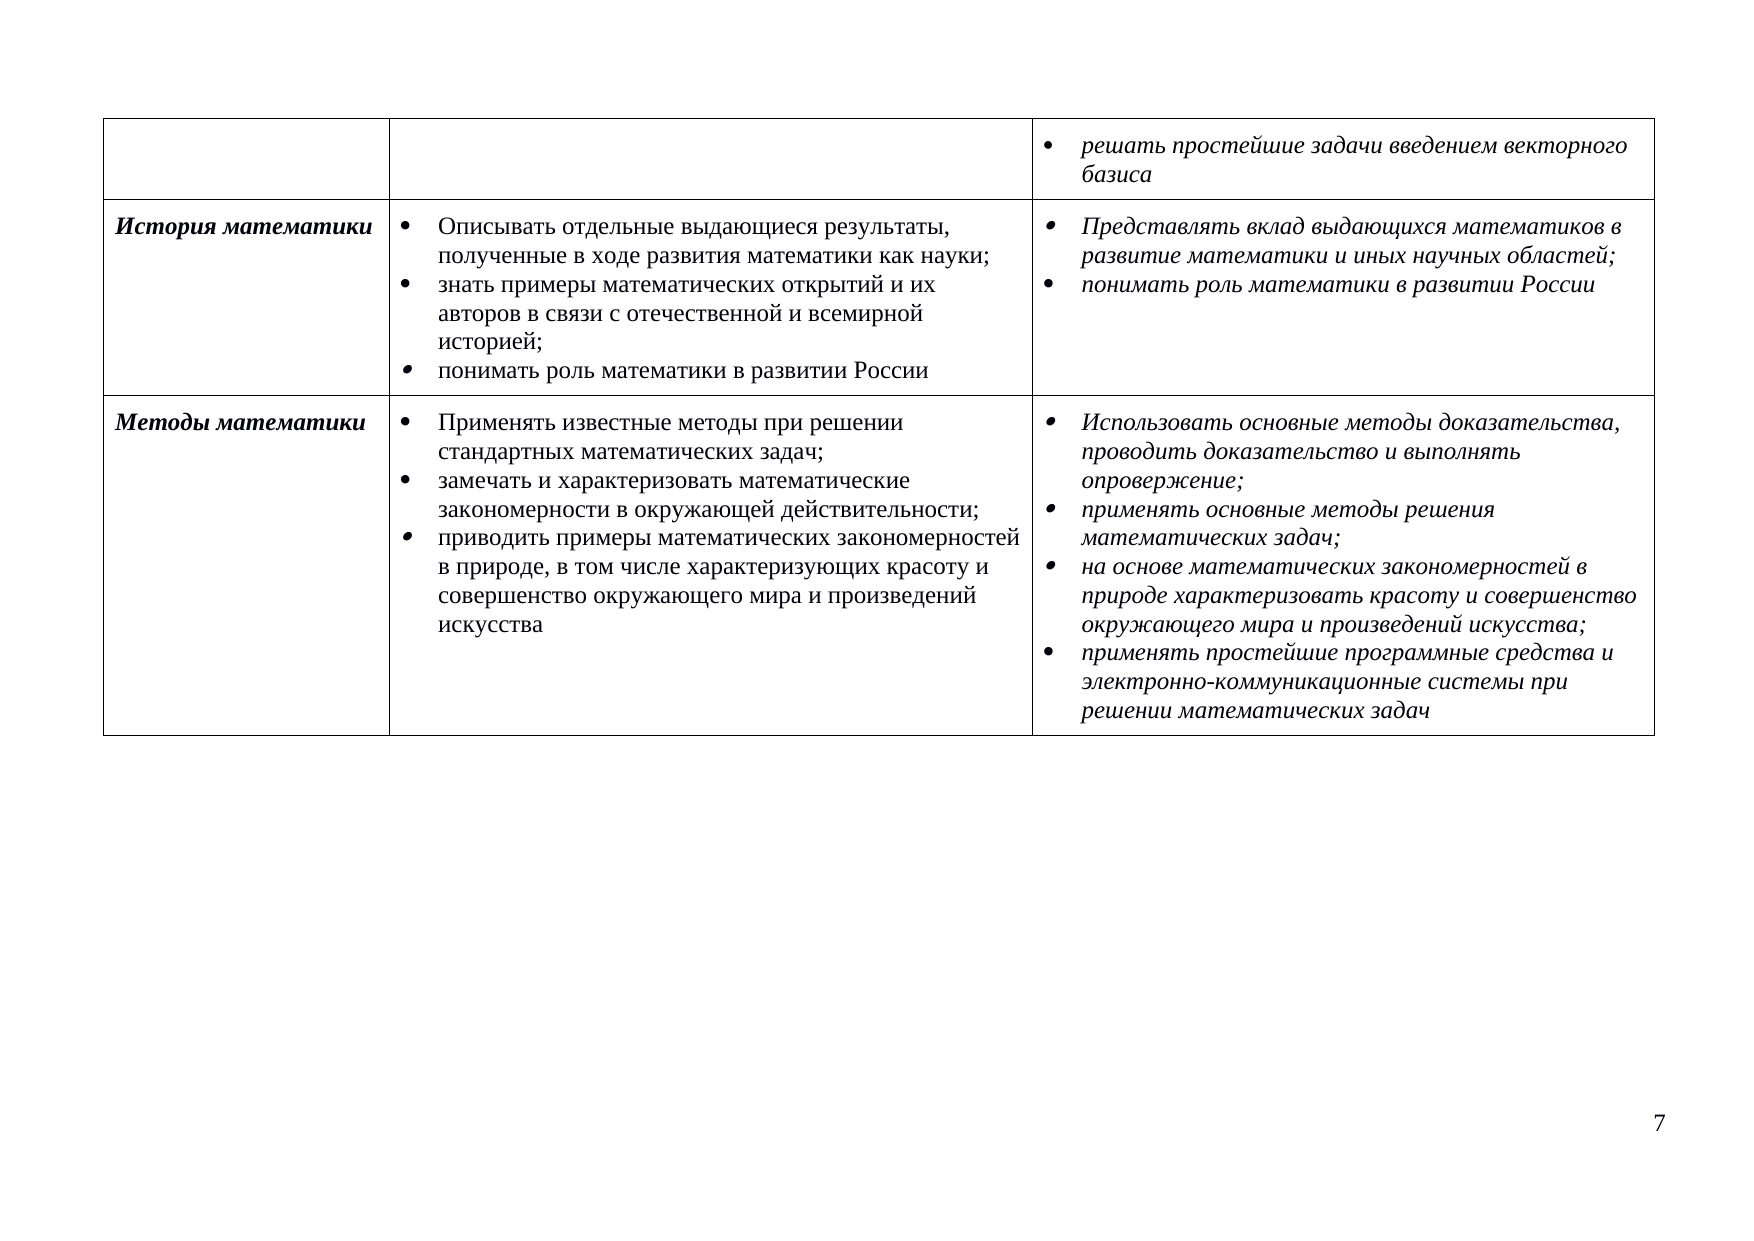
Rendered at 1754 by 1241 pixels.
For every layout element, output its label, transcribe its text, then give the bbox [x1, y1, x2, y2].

table_cell Использовать основные методы доказательства, проводить доказательство и выполнять опровержение; применять основные методы решения математических задач; на основе математических закономерностей в природе характеризовать красоту и совершенство окружающего мира и произведений искусства; применять простейшие программные средства и электронно-коммуникационные системы при решении математических задач [1033, 396, 1654, 735]
table_cell Описывать отдельные выдающиеся результаты, полученные в ходе развития математики как науки; знать примеры математических открытий и их авторов в связи с отечественной и всемирной историей; понимать роль математики в развитии России [390, 200, 1032, 395]
table_cell Представлять вклад выдающихся математиков в развитие математики и иных научных областей; понимать роль математики в развитии России [1033, 200, 1654, 395]
table_cell Применять известные методы при решении стандартных математических задач; замечать и характеризовать математические закономерности в окружающей действительности; приводить примеры математических закономерностей в природе, в том числе характеризующих красоту и совершенство окружающего мира и произведений искусства [390, 396, 1032, 735]
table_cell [104, 119, 389, 199]
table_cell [390, 119, 1032, 199]
table_cell Методы математики [104, 396, 389, 735]
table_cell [1033, 119, 1654, 199]
table_cell История математики [104, 200, 389, 395]
